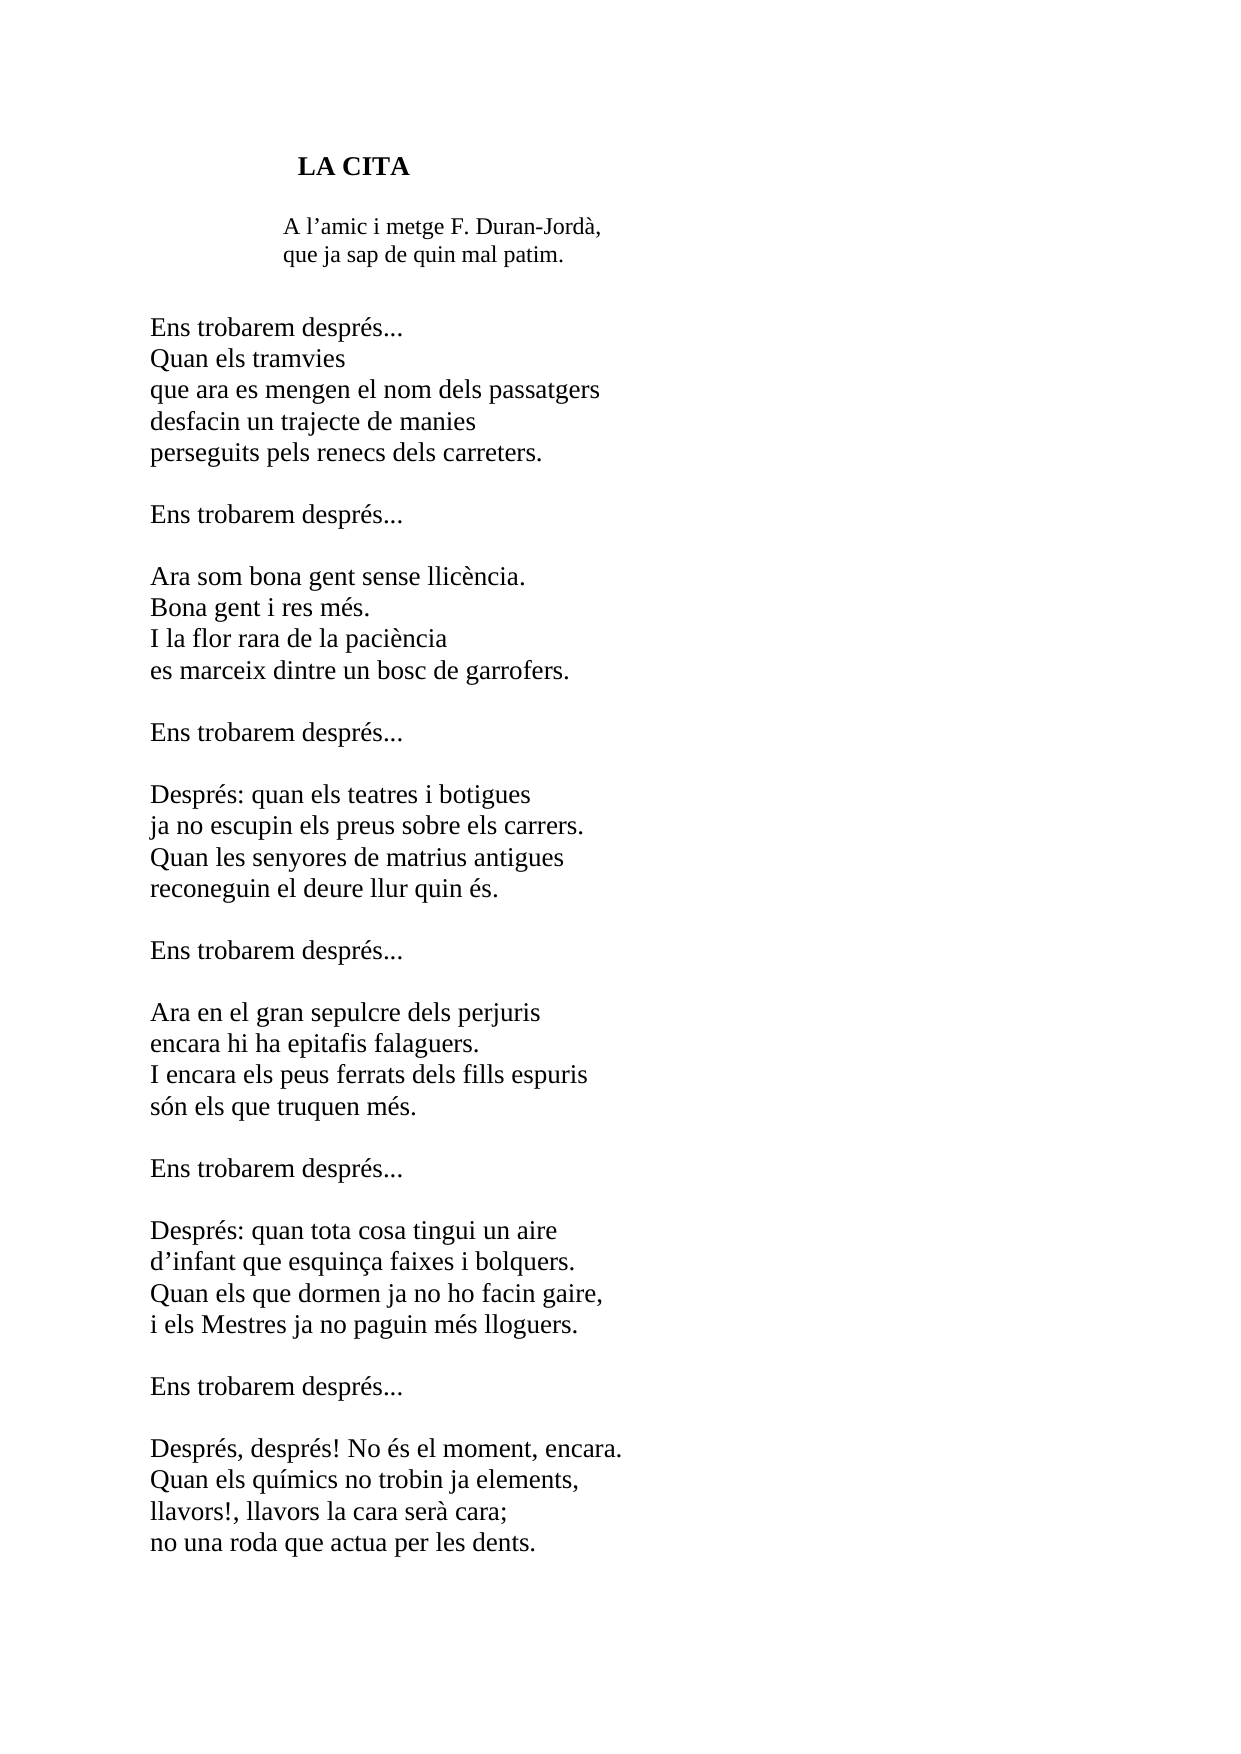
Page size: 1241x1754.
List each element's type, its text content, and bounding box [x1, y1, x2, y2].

text perseguits pels renecs dels carreters. [150, 436, 1090, 467]
text LA CITA [298, 150, 1090, 181]
text Quan les senyores de matrius antigues [150, 841, 1090, 872]
text Després: quan els teatres i botigues [150, 778, 1090, 809]
text són els que truquen més. [150, 1090, 1090, 1121]
text Quan els tramvies [150, 342, 1090, 373]
text Ens trobarem després... [150, 716, 1090, 747]
text Després, després! No és el moment, encara. [150, 1432, 1090, 1463]
text llavors!, llavors la cara serà cara; [150, 1495, 1090, 1526]
text d’infant que esquinça faixes i bolquers. [150, 1246, 1090, 1277]
text es marceix dintre un bosc de garrofers. [150, 654, 1090, 685]
text A l’amic i metge F. Duran-Jordà, [283, 212, 1090, 240]
text Després: quan tota cosa tingui un aire [150, 1214, 1090, 1246]
text Ara som bona gent sense llicència. [150, 560, 1090, 591]
text Ens trobarem després... [150, 934, 1090, 965]
text I encara els peus ferrats dels fills espuris [150, 1059, 1090, 1090]
text encara hi ha epitafis falaguers. [150, 1027, 1090, 1059]
text Ens trobarem després... [150, 1370, 1090, 1401]
text Ara en el gran sepulcre dels perjuris [150, 996, 1090, 1027]
text Ens trobarem després... [150, 311, 1090, 342]
text que ara es mengen el nom dels passatgers [150, 373, 1090, 404]
text Bona gent i res més. [150, 591, 1090, 623]
text Ens trobarem després... [150, 1152, 1090, 1183]
text Quan els que dormen ja no ho facin gaire, [150, 1277, 1090, 1308]
text no una roda que actua per les dents. [150, 1526, 1090, 1557]
text I la flor rara de la paciència [150, 623, 1090, 654]
text reconeguin el deure llur quin és. [150, 872, 1090, 903]
text que ja sap de quin mal patim. [283, 240, 1090, 267]
text i els Mestres ja no paguin més lloguers. [150, 1308, 1090, 1339]
text desfacin un trajecte de manies [150, 404, 1090, 436]
text Quan els químics no trobin ja elements, [150, 1463, 1090, 1495]
text Ens trobarem després... [150, 498, 1090, 529]
text ja no escupin els preus sobre els carrers. [150, 809, 1090, 841]
